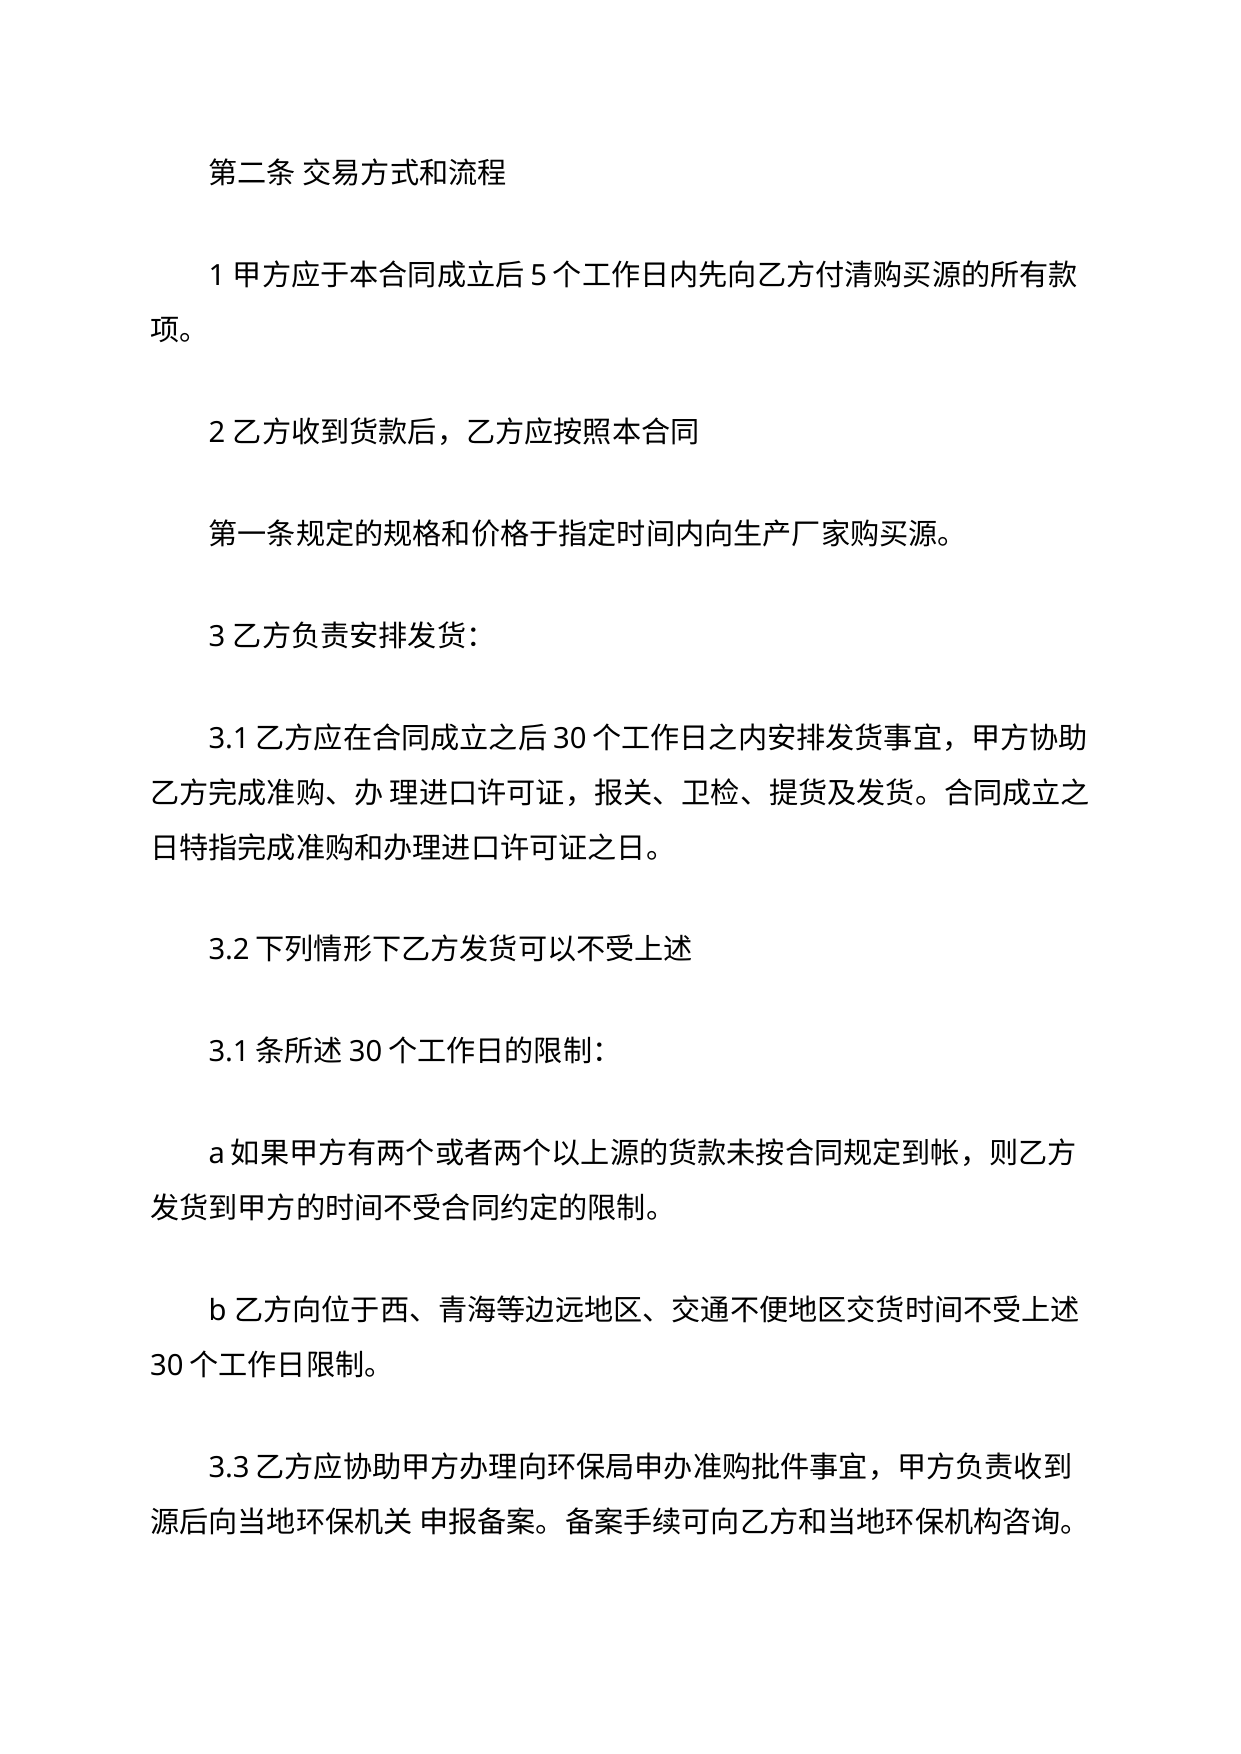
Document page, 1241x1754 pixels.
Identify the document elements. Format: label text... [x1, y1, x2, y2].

text 3.1乙方应在合同成立之后30个工作日之内安排发货事宜，甲方协助乙方完成准购、办 理进口许可证，报关、卫检、提货及发货。合同成立之日特指完成准购和办理进口许可证之日。 [150, 714, 1090, 866]
text 3 乙方负责安排发货： [150, 612, 1090, 655]
text 3.1条所述30个工作日的限制： [150, 1028, 1090, 1070]
text 3.2下列情形下乙方发货可以不受上述 [150, 926, 1090, 968]
text a如果甲方有两个或者两个以上源的货款未按合同规定到帐，则乙方发货到甲方的时间不受合同约定的限制。 [150, 1130, 1090, 1227]
text b 乙方向位于西、青海等边远地区、交通不便地区交货时间不受上述30个工作日限制。 [150, 1287, 1090, 1384]
text 3.3乙方应协助甲方办理向环保局申办准购批件事宜，甲方负责收到源后向当地环保机关 申报备案。备案手续可向乙方和当地环保机构咨询。 [150, 1444, 1090, 1541]
text 第二条 交易方式和流程 [150, 150, 1090, 192]
text 1 甲方应于本合同成立后5个工作日内先向乙方付清购买源的所有款项。 [150, 252, 1090, 349]
text 第一条规定的规格和价格于指定时间内向生产厂家购买源。 [150, 511, 1090, 553]
text 2 乙方收到货款后，乙方应按照本合同 [150, 408, 1090, 451]
